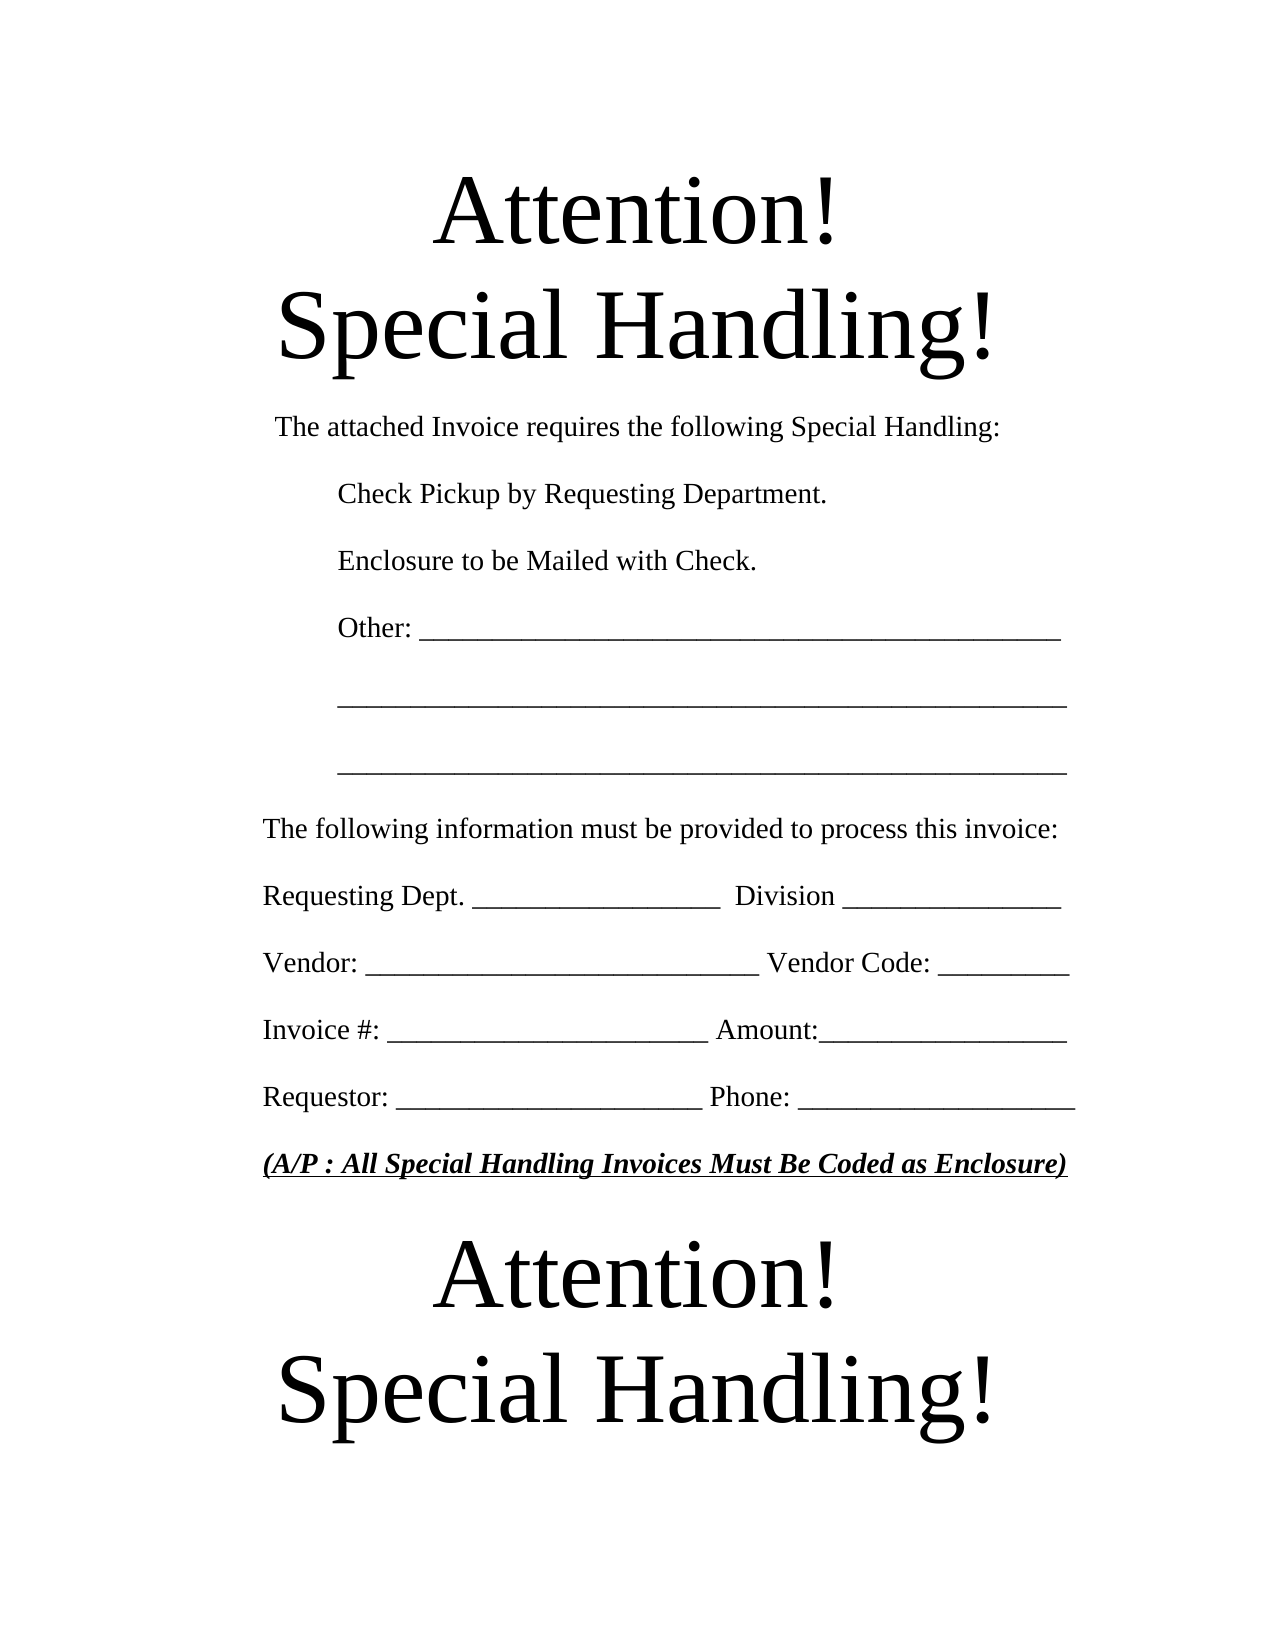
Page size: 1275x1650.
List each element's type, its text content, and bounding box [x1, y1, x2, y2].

text Requestor: _____________________ Phone: ___________________ [187, 1079, 1087, 1113]
text Attention! [187, 150, 1087, 265]
text Attention! [187, 1214, 1087, 1329]
text ⁭ Enclosure to be Mailed with Check. [187, 543, 1087, 576]
text ⁭ Check Pickup by Requesting Department. [187, 476, 1087, 509]
text __________________________________________________ [187, 677, 1087, 711]
text The attached Invoice requires the following Special Handling: [187, 409, 1087, 442]
text Special Handling! [187, 265, 1087, 380]
text The following information must be provided to process this invoice: [187, 811, 1087, 845]
text __________________________________________________ [187, 744, 1087, 778]
text (A/P : All Special Handling Invoices Must Be Coded as Enclosure) [187, 1147, 1087, 1180]
text Special Handling! [187, 1329, 1087, 1444]
text ⁭ Other: ____________________________________________ [187, 610, 1087, 643]
text Vendor: ___________________________ Vendor Code: _________ [187, 945, 1087, 979]
text Invoice #: ______________________ Amount:_________________ [187, 1012, 1087, 1046]
text Requesting Dept. _________________ Division _______________ [187, 878, 1087, 912]
